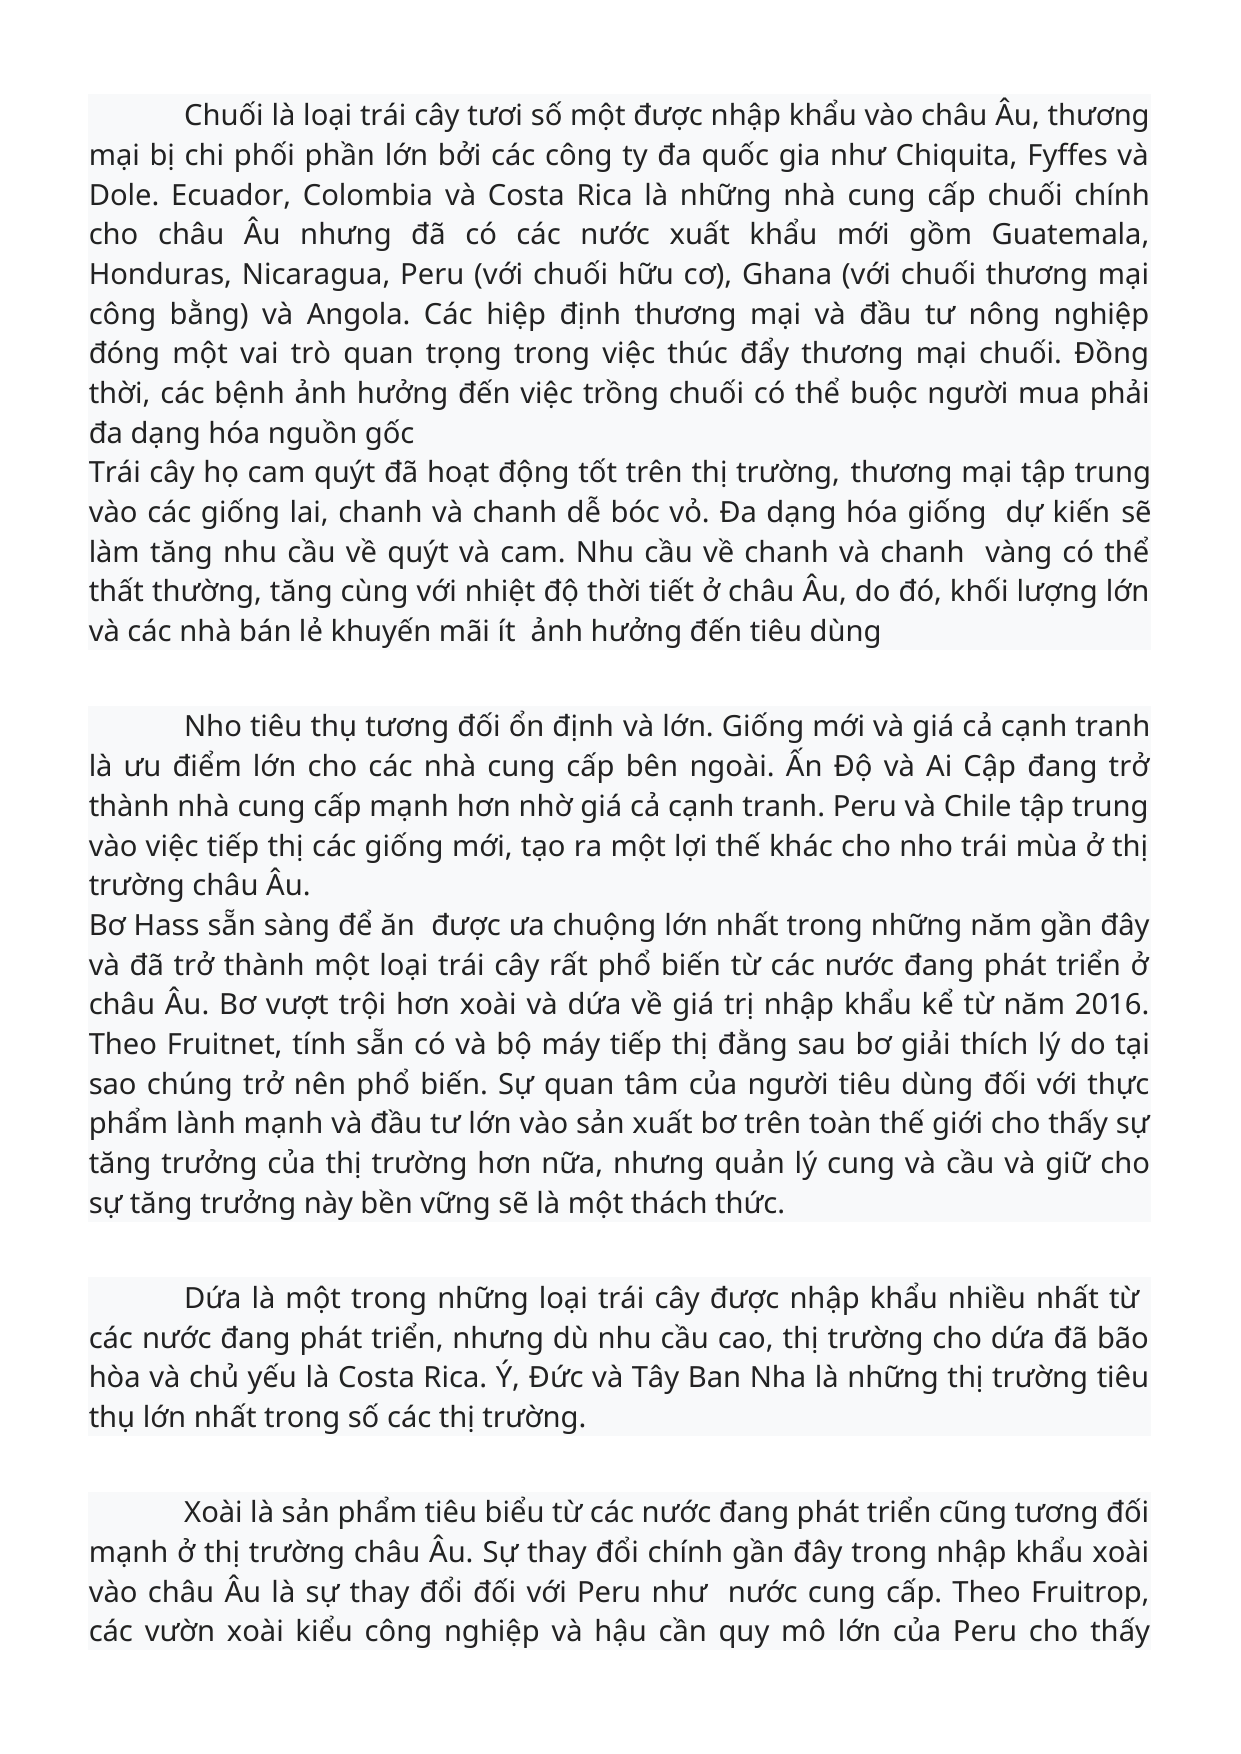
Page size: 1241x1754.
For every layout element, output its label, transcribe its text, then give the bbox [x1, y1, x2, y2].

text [88, 1492, 1151, 1650]
text Nho tiêu thụ tương đối ổn định và lớn. Giống mới và giá cả cạnh tranh là ưu điểm lớn cho các nhà cung cấp bên ngoài. Ấn Độ và Ai Cập đang trở thành nhà cung cấp mạnh hơn nhờ giá cả cạnh tranh. Peru và Chile tập trung vào việc tiếp thị các giống mới, tạo ra một lợi thế khác cho nho trái mùa ở thị trường châu Âu. [88, 706, 1151, 904]
text Dứa là một trong những loại trái cây được nhập khẩu nhiều nhất từ ​​các nước đang phát triển, nhưng dù nhu cầu cao, thị trường cho dứa đã bão hòa và chủ yếu là Costa Rica. Ý, Đức và Tây Ban Nha là những thị trường tiêu thụ lớn nhất trong số các thị trường. [88, 1277, 1151, 1436]
text Chuối là loại trái cây tươi số một được nhập khẩu vào châu Âu, thương mại bị chi phối phần lớn bởi các công ty đa quốc gia như Chiquita, Fyffes và Dole. Ecuador, Colombia và Costa Rica là những nhà cung cấp chuối chính cho châu Âu nhưng đã có các nước xuất khẩu mới gồm Guatemala, Honduras, Nicaragua, Peru (với chuối hữu cơ), Ghana (với chuối thương mại công bằng) và Angola. Các hiệp định thương mại và đầu tư nông nghiệp đóng một vai trò quan trọng trong việc thúc đẩy thương mại chuối. Đồng thời, các bệnh ảnh hưởng đến việc trồng chuối có thể buộc người mua phải đa dạng hóa nguồn gốc [88, 94, 1151, 452]
text Trái cây họ cam quýt đã hoạt động tốt trên thị trường, thương mại tập trung vào các giống lai, chanh và chanh dễ bóc vỏ. Đa dạng hóa giống dự kiến ​​sẽ làm tăng nhu cầu về quýt và cam. Nhu cầu về chanh và chanh vàng có thể thất thường, tăng cùng với nhiệt độ thời tiết ở châu Âu, do đó, khối lượng lớn và các nhà bán lẻ khuyến mãi ít ảnh hưởng đến tiêu dùng [88, 452, 1151, 650]
text Bơ Hass sẵn sàng để ăn được ưa chuộng lớn nhất trong những năm gần đây và đã trở thành một loại trái cây rất phổ biến từ các nước đang phát triển ở châu Âu. Bơ vượt trội hơn xoài và dứa về giá trị nhập khẩu kể từ năm 2016. Theo Fruitnet, tính sẵn có và bộ máy tiếp thị đằng sau bơ giải thích lý do tại sao chúng trở nên phổ biến. Sự quan tâm của người tiêu dùng đối với thực phẩm lành mạnh và đầu tư lớn vào sản xuất bơ trên toàn thế giới cho thấy sự tăng trưởng của thị trường hơn nữa, nhưng quản lý cung và cầu và giữ cho sự tăng trưởng này bền vững sẽ là một thách thức. [88, 904, 1151, 1222]
